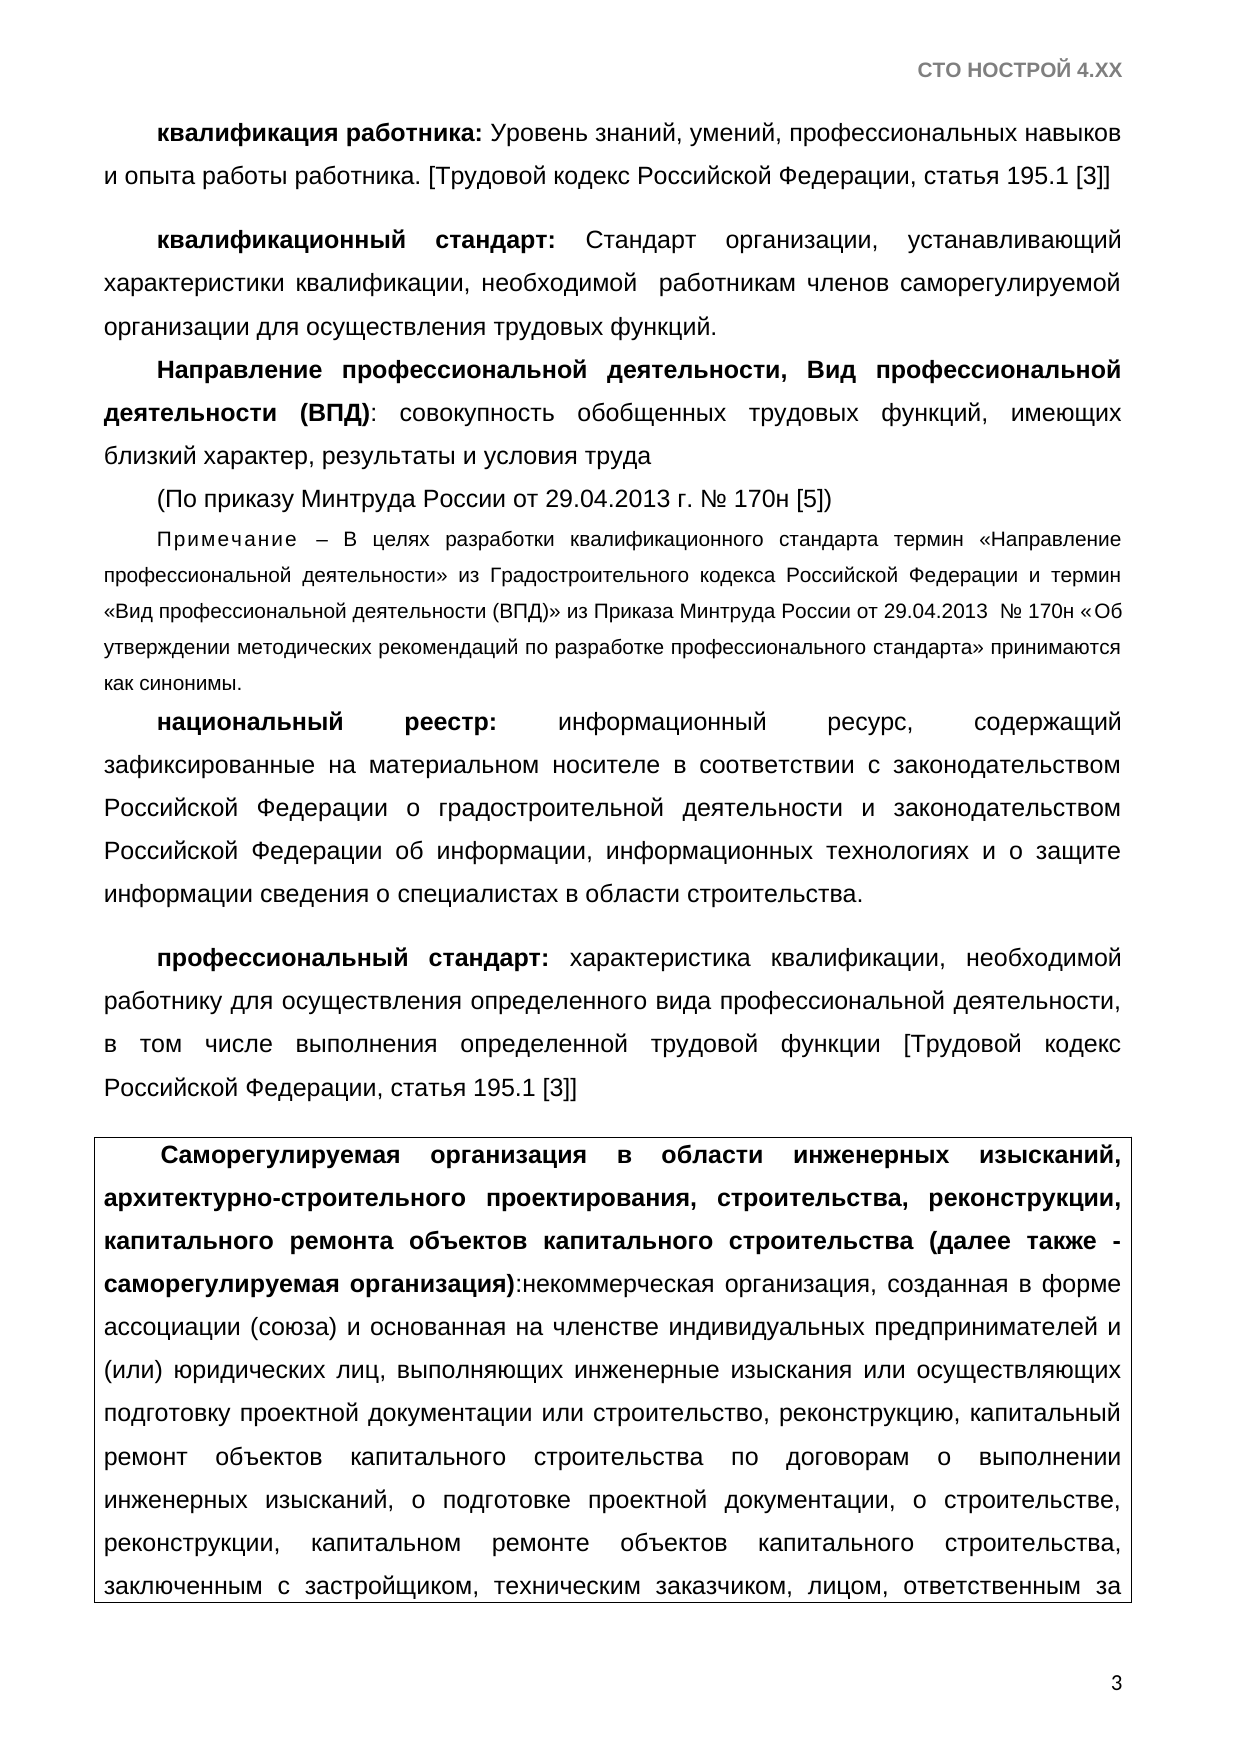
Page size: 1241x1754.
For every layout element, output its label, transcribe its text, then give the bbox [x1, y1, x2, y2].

text квалификационный стандарт: Стандарт организации, устанавливающий характеристики квалификации, необходимой работникам членов саморегулируемой организации для осуществления трудовых функций. [103, 225, 1122, 340]
text национальный реестр: информационный ресурс, содержащий зафиксированные на материальном носителе в соответствии с законодательством Российской Федерации о градостроительной деятельности и законодательством Российской Федерации об информации, информационных технологиях и о защите информации сведения о специалистах в области строительства. [103, 707, 1122, 908]
text Направление профессиональной деятельности, Вид профессиональной деятельности (ВПД): совокупность обобщенных трудовых функций, имеющих близкий характер, результаты и условия труда [103, 354, 1122, 469]
text Примечание – В целях разработки квалификационного стандарта термин «Направление профессиональной деятельности» из Градостроительного кодекса Российской Федерации и термин «Вид профессиональной деятельности (ВПД)» из Приказа Минтруда России от 29.04.2013 № 170н «Об утверждении методических рекомендаций по разработке профессионального стандарта» принимаются как синонимы. [103, 527, 1122, 695]
text (По приказу Минтруда России от 29.04.2013 г. № 170н [5]) [103, 484, 1122, 513]
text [95, 1138, 1131, 1602]
text квалификация работника: Уровень знаний, умений, профессиональных навыков и опыта работы работника. [Трудовой кодекс Российской Федерации, статья 195.1 [3]] [103, 118, 1122, 190]
text профессиональный стандарт: характеристика квалификации, необходимой работнику для осуществления определенного вида профессиональной деятельности, в том числе выполнения определенной трудовой функции [Трудовой кодекс Российской Федерации, статья 195.1 [3]] [103, 943, 1122, 1101]
